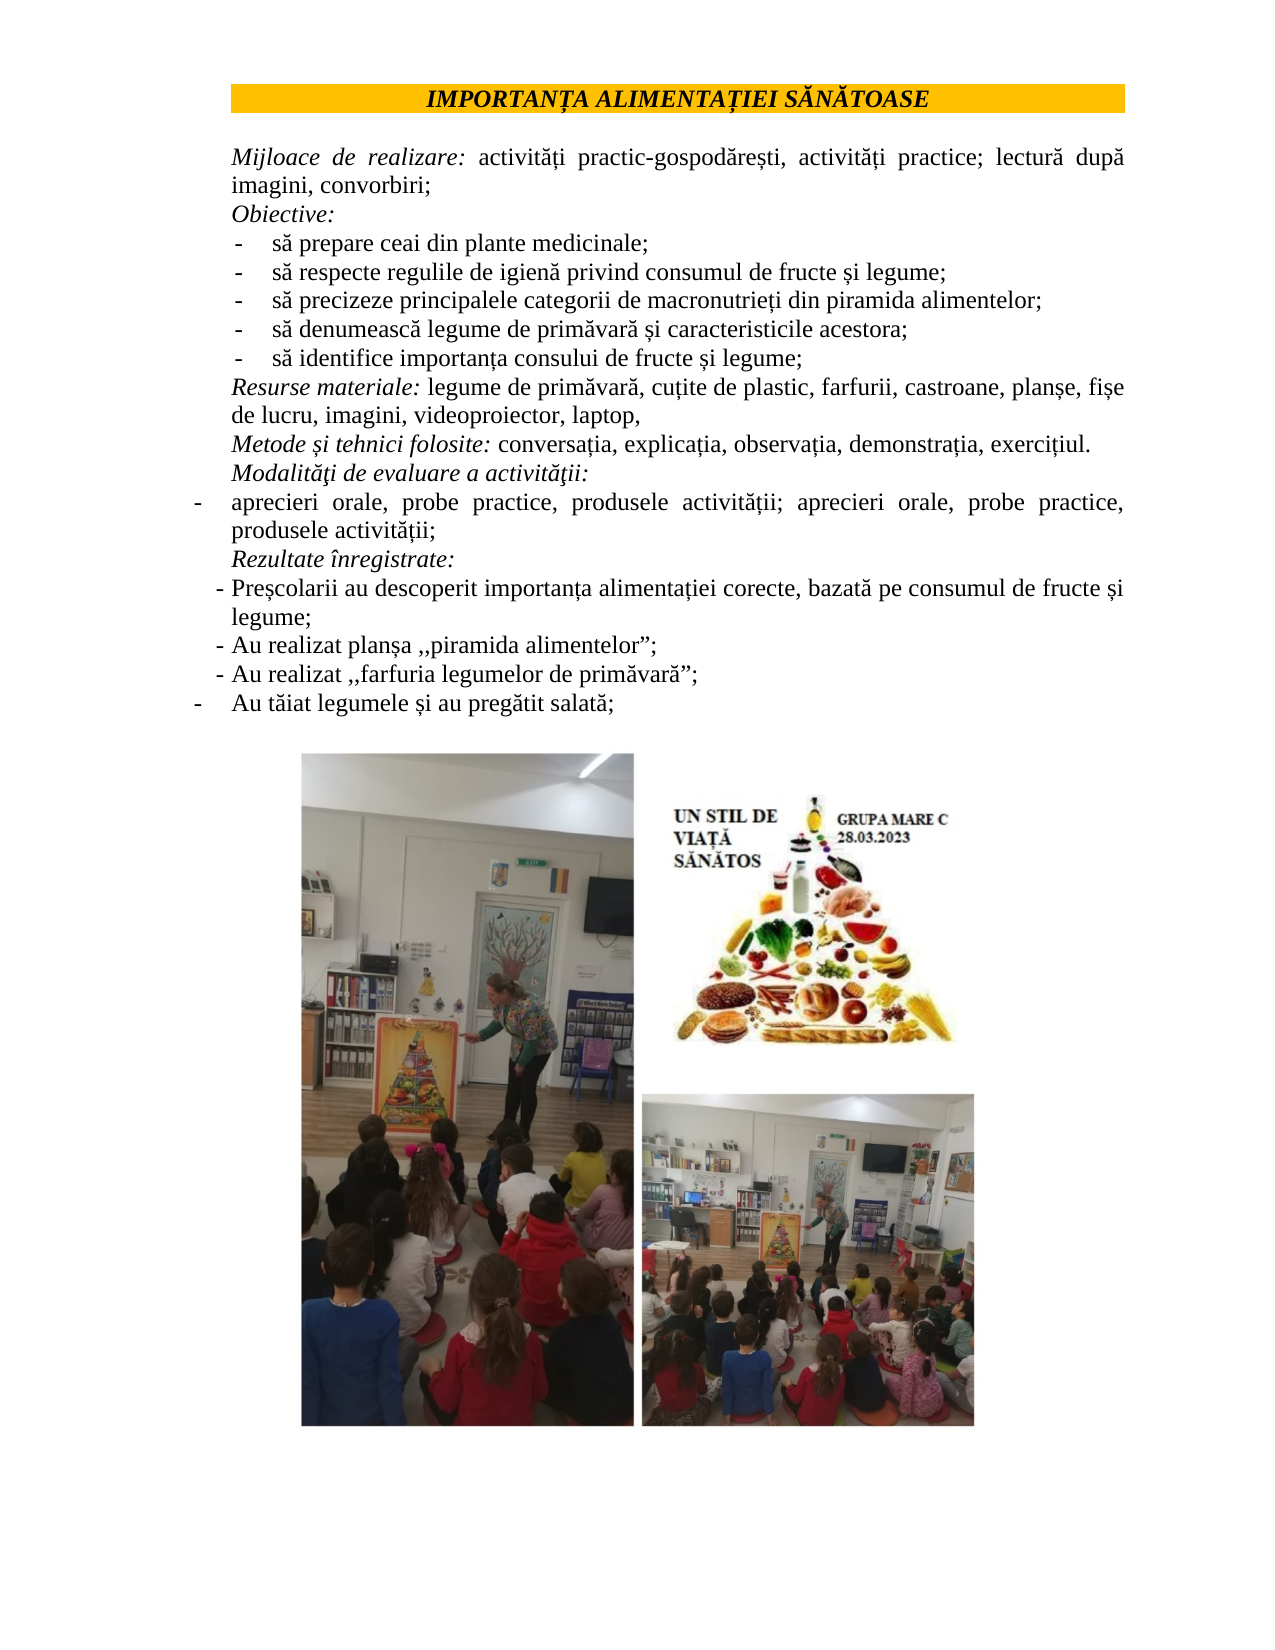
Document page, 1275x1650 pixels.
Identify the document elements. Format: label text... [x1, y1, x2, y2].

list să identifice importanța consului de fructe și legume; [234, 343, 1125, 372]
list să denumească legume de primăvară și caracteristicile acestora; [234, 314, 1125, 343]
text IMPORTANȚA ALIMENTAȚIEI SĂNĂTOASE [231, 84, 1125, 113]
list Au realizat planșa ,,piramida alimentelor”; [216, 631, 1125, 659]
list Metode și tehnici folosite: conversația, explicația, observația, demonstrația, exercițiul. [231, 429, 1125, 458]
text Modalităţi de evaluare a activităţii: [231, 458, 1125, 487]
picture [293, 745, 982, 1434]
list Preșcolarii au descoperit importanța alimentației corecte, bazată pe consumul de fructe și legume; [216, 573, 1125, 631]
list Au realizat ,,farfuria legumelor de primăvară”; [216, 659, 1125, 688]
list aprecieri orale, probe practice, produsele activității; aprecieri orale, probe practice, produsele activității; [194, 487, 1125, 544]
list Au tăiat legumele și au pregătit salată; [194, 688, 1125, 717]
text Mijloace de realizare: activități practic-gospodărești, activități practice; lectură după imagini, convorbiri; [231, 142, 1125, 199]
list să precizeze principalele categorii de macronutrieți din piramida alimentelor; [234, 286, 1125, 314]
list să prepare ceai din plante medicinale; [234, 228, 1125, 257]
list să respecte regulile de igienă privind consumul de fructe și legume; [234, 257, 1125, 286]
text Resurse materiale: legume de primăvară, cuțite de plastic, farfurii, castroane, planșe, fișe de lucru, imagini, videoproiector, laptop, [231, 372, 1125, 429]
text Rezultate înregistrate: [231, 544, 1125, 573]
text Obiective: [231, 199, 1125, 228]
